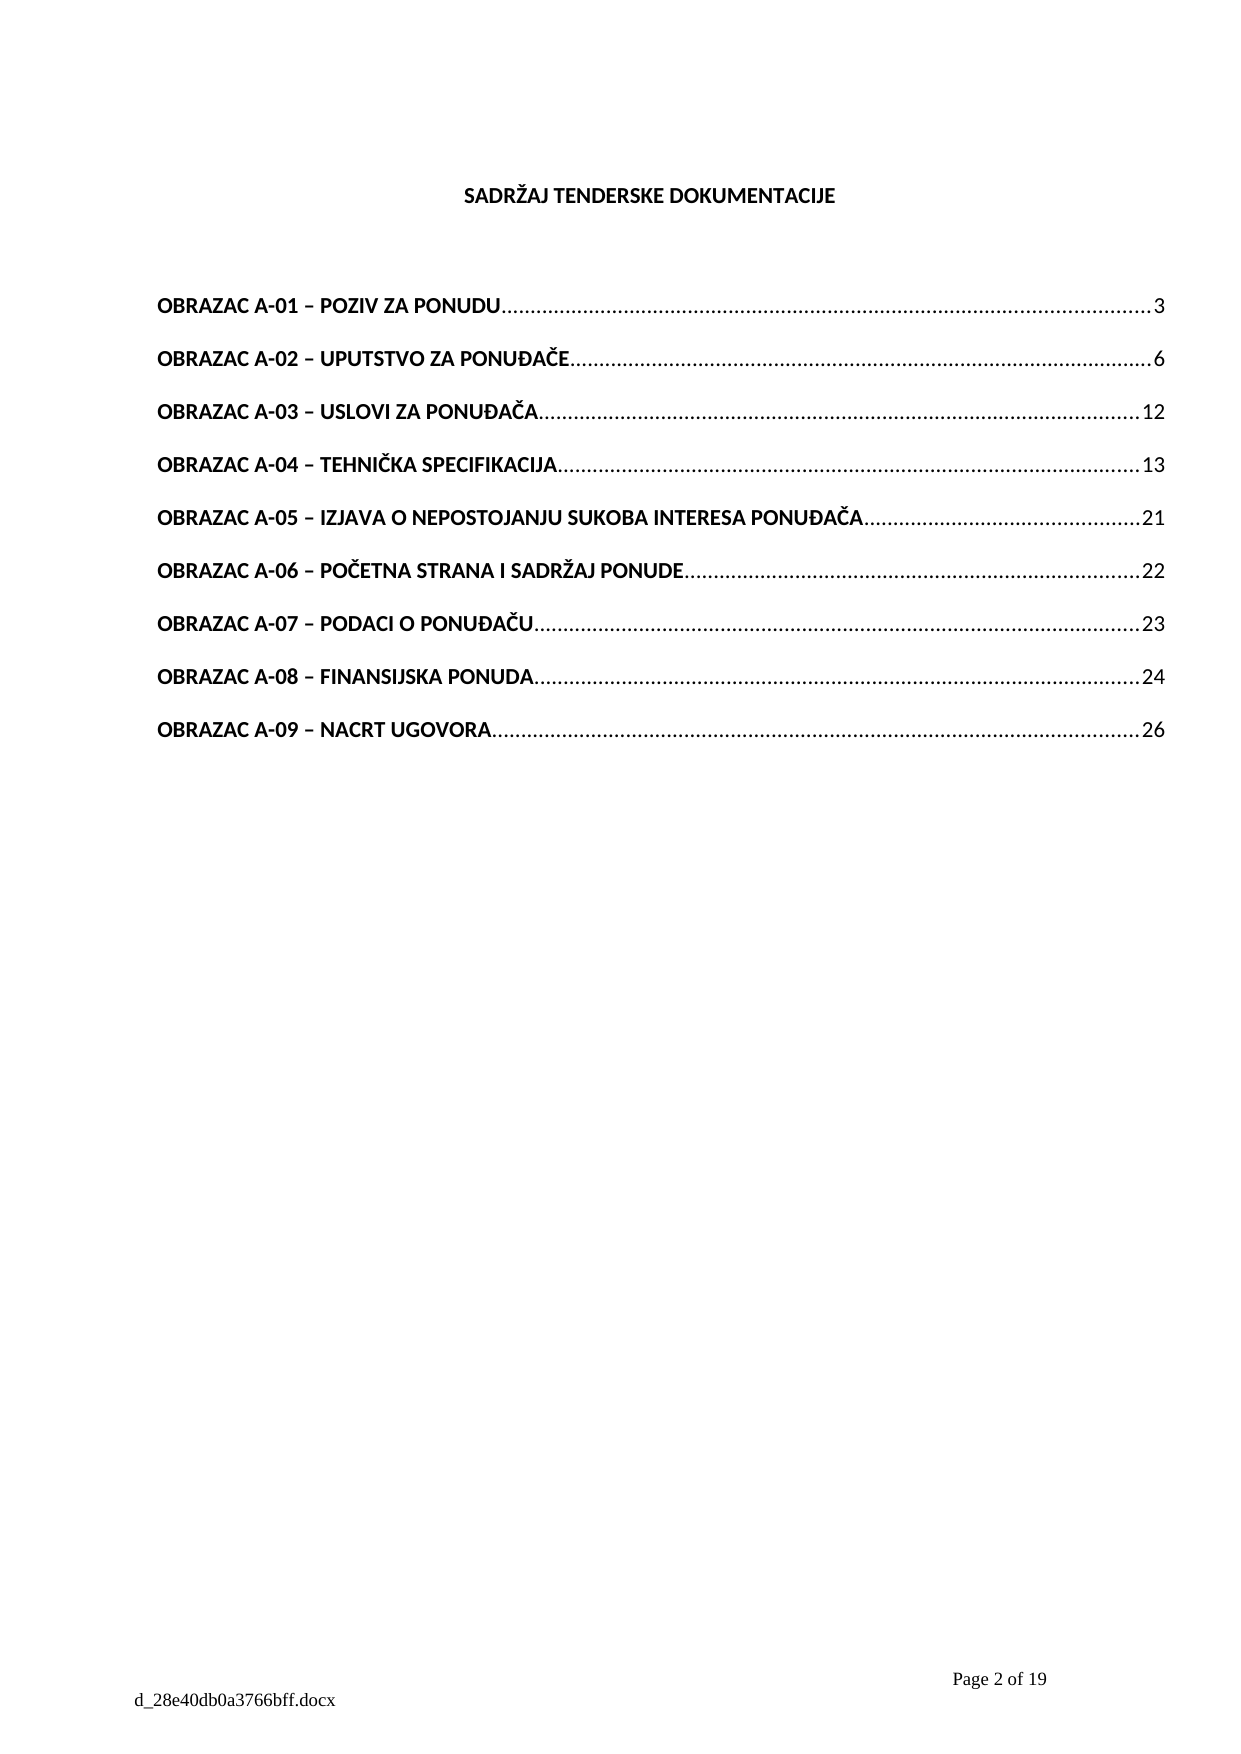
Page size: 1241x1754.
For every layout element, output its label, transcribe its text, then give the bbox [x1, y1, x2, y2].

text OBRAZAC A-03 – USLOVI ZA PONUĐAČA 12 [157, 397, 1165, 425]
text OBRAZAC A-05 – IZJAVA O NEPOSTOJANJU SUKOBA INTERESA PONUĐAČA 21 [157, 503, 1165, 531]
text OBRAZAC A-09 – NACRT UGOVORA 26 [157, 715, 1165, 743]
text OBRAZAC A-06 – POČETNA STRANA I SADRŽAJ PONUDE 22 [157, 556, 1165, 584]
text OBRAZAC A-08 – FINANSIJSKA PONUDA 24 [157, 662, 1165, 690]
text oBRAZAC A-04 – TEHNIČKA SPECIFIKACIJA 13 [157, 450, 1165, 478]
text SADRŽAJ TENDERSKE DOKUMENTACIJE [134, 181, 1165, 209]
text oBRAZAC A-02 – UPUTStvO ZA PONUĐAČE 6 [157, 344, 1165, 372]
text OBRAZAC A-07 – PODACI O PONUĐAČU 23 [157, 609, 1165, 637]
text oBRAZAC A-01 – POZIV ZA PONUDU 3 [157, 291, 1165, 319]
